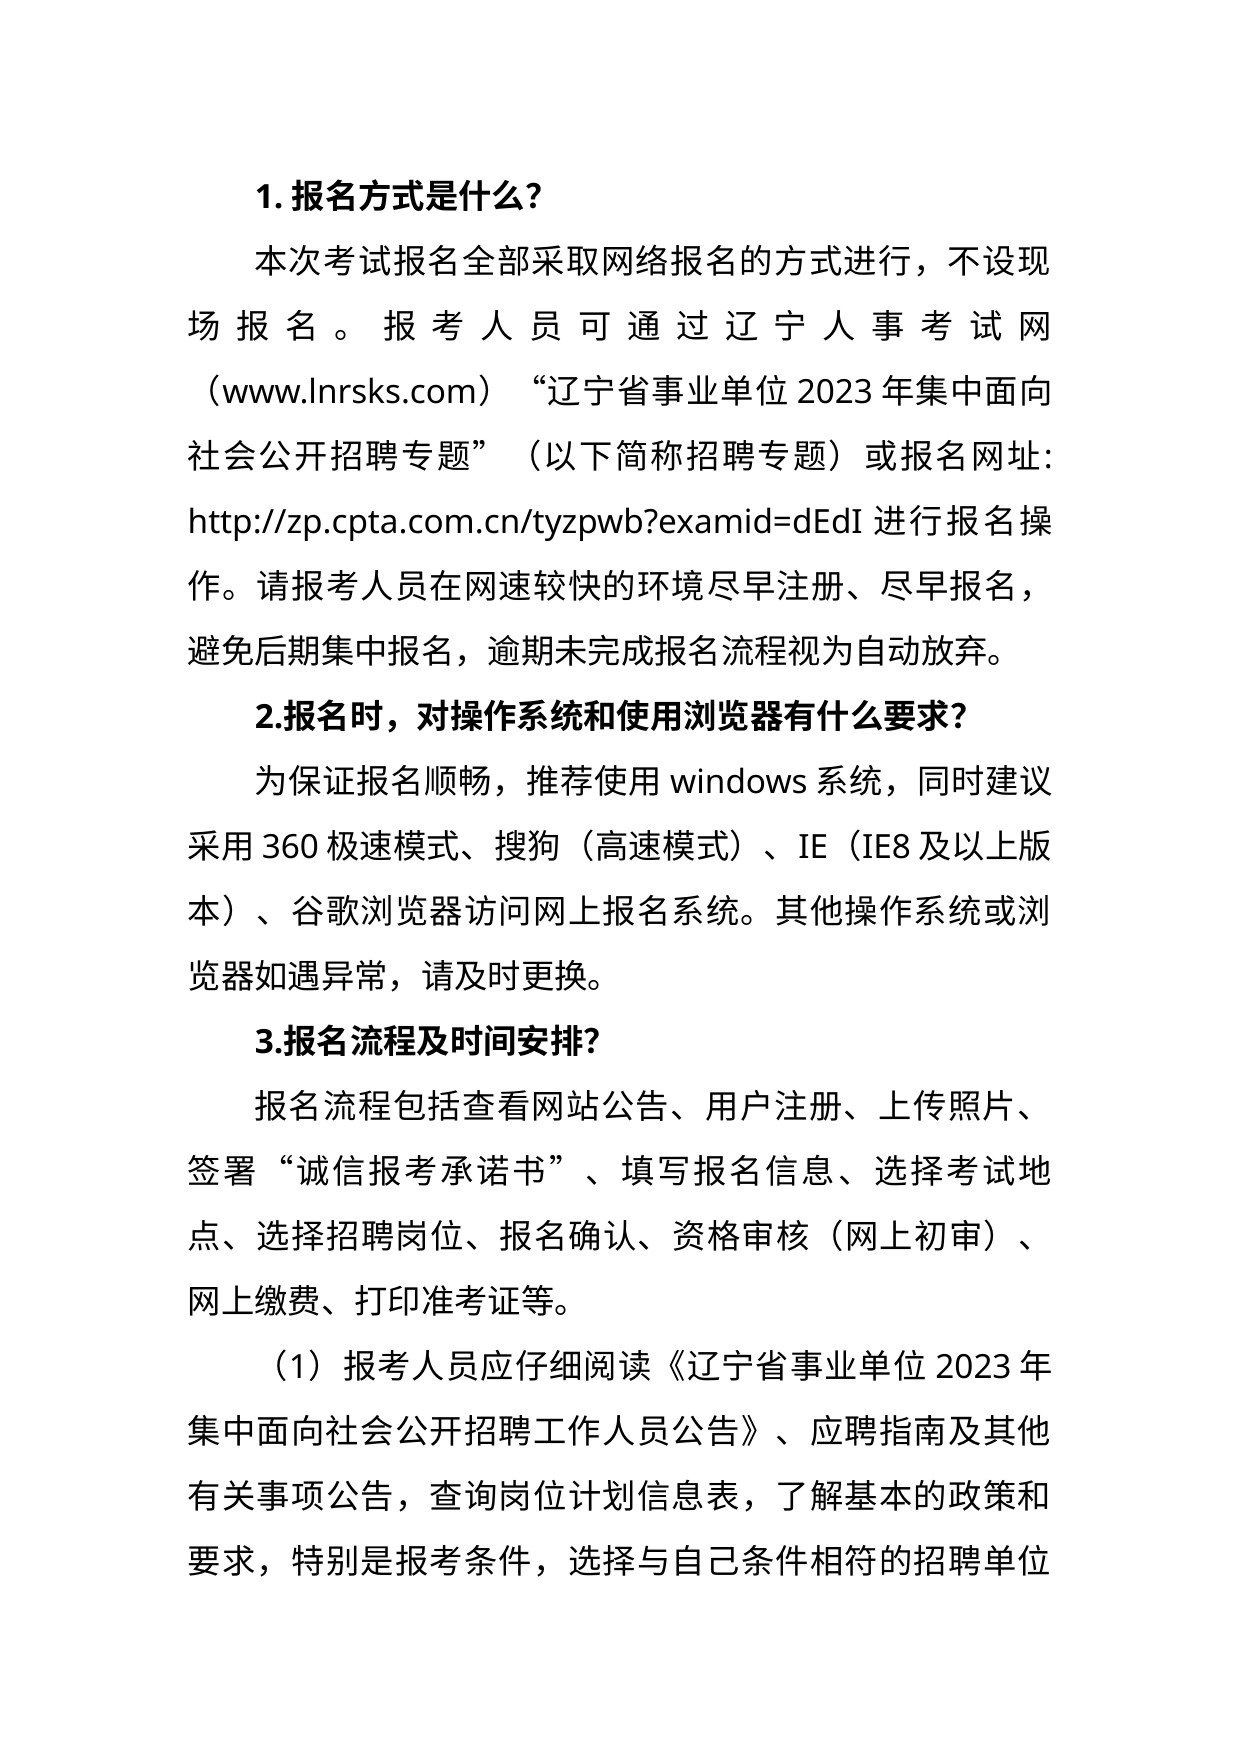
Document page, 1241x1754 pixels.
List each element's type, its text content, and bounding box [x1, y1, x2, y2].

text 本次考试报名全部采取网络报名的方式进行，不设现场报名。报考人员可通过辽宁人事考试网（www.lnrsks.com）“辽宁省事业单位2023年集中面向社会公开招聘专题”（以下简称招聘专题）或报名网址: http://zp.cpta.com.cn/tyzpwb?examid=dEdI进行报名操作。请报考人员在网速较快的环境尽早注册、尽早报名，避免后期集中报名，逾期未完成报名流程视为自动放弃。 [187, 227, 1053, 682]
text 1. 报名方式是什么？ [187, 162, 1053, 227]
text 2.报名时，对操作系统和使用浏览器有什么要求？ [187, 682, 1053, 747]
text 报名流程包括查看网站公告、用户注册、上传照片、签署“诚信报考承诺书”、填写报名信息、选择考试地点、选择招聘岗位、报名确认、资格审核（网上初审）、网上缴费、打印准考证等。 [187, 1072, 1053, 1332]
text 3.报名流程及时间安排？ [187, 1007, 1053, 1072]
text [187, 1332, 1053, 1592]
text 为保证报名顺畅，推荐使用windows系统，同时建议采用360极速模式、搜狗（高速模式）、IE（IE8及以上版本）、谷歌浏览器访问网上报名系统。其他操作系统或浏览器如遇异常，请及时更换。 [187, 747, 1053, 1007]
